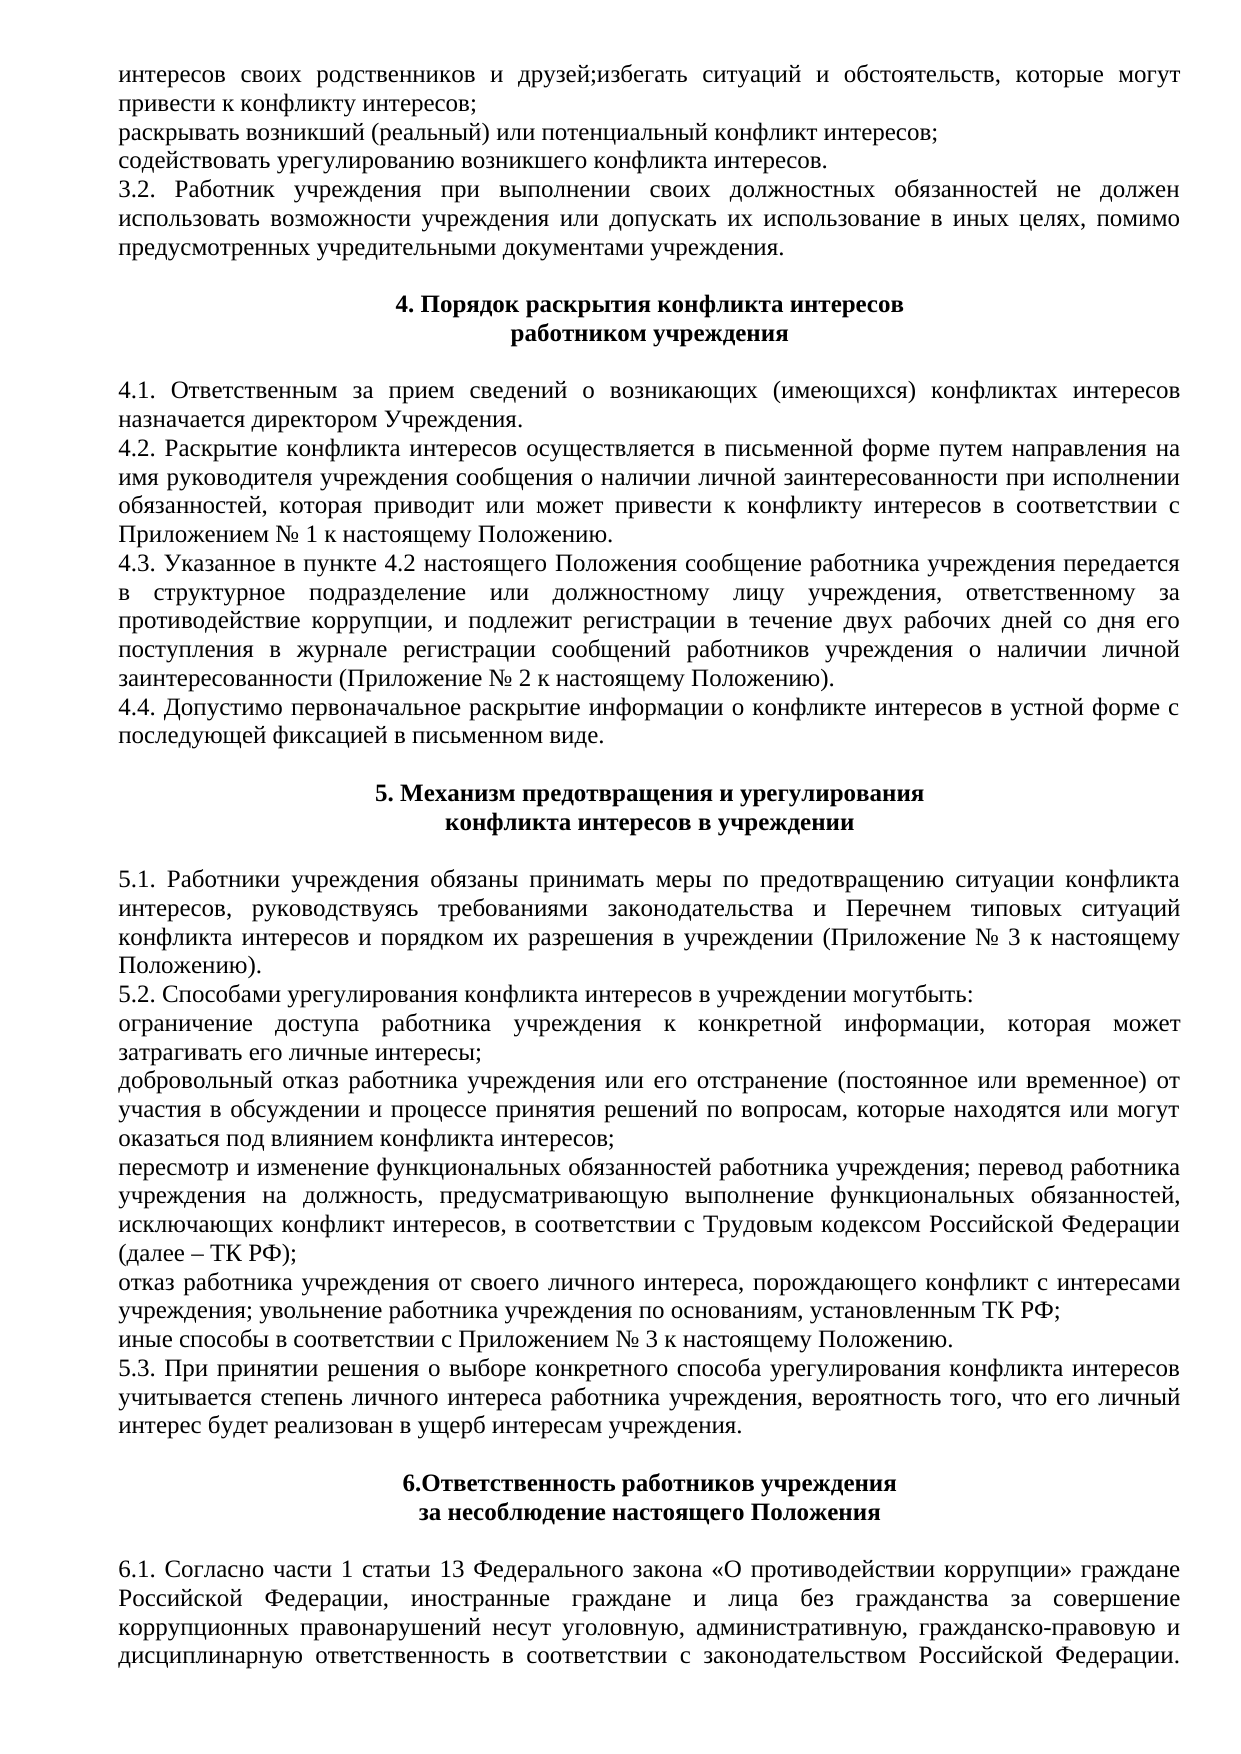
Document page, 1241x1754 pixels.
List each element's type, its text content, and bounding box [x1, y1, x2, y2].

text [118, 1525, 1181, 1669]
text 3.2. Работник учреждения при выполнении своих должностных обязанностей не должен использовать возможности учреждения или допускать их использование в иных целях, помимо предусмотренных учредительными документами учреждения. [118, 174, 1181, 260]
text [118, 59, 1181, 117]
text отказ работника учреждения от своего личного интереса, порождающего конфликт с интересами учреждения; увольнение работника учреждения по основаниям, установленным ТК РФ; [118, 1267, 1181, 1324]
text 5.3. При принятии решения о выборе конкретного способа урегулирования конфликта интересов учитывается степень личного интереса работника учреждения, вероятность того, что его личный интерес будет реализован в ущерб интересам учреждения. [118, 1353, 1181, 1439]
text 4.3. Указанное в пункте 4.2 настоящего Положения сообщение работника учреждения передается в структурное подразделение или должностному лицу учреждения, ответственному за противодействие коррупции, и подлежит регистрации в течение двух рабочих дней со дня его поступления в журнале регистрации сообщений работников учреждения о наличии личной заинтересованности (Приложение № 2 к настоящему Положению). [118, 548, 1181, 692]
text 4.4. Допустимо первоначальное раскрытие информации о конфликте интересов в устной форме с последующей фиксацией в письменном виде. [118, 692, 1181, 749]
text 5. Механизм предотвращения и урегулирования [118, 749, 1181, 807]
text 5.1. Работники учреждения обязаны принимать меры по предотвращению ситуации конфликта интересов, руководствуясь требованиями законодательства и Перечнем типовых ситуаций конфликта интересов и порядком их разрешения в учреждении (Приложение № 3 к настоящему Положению). [118, 864, 1181, 979]
text 6.Ответственность работников учреждения за несоблюдение настоящего Положения [118, 1439, 1181, 1525]
text ограничение доступа работника учреждения к конкретной информации, которая может затрагивать его личные интересы; [118, 1008, 1181, 1065]
text 4.2. Раскрытие конфликта интересов осуществляется в письменной форме путем направления на имя руководителя учреждения сообщения о наличии личной заинтересованности при исполнении обязанностей, которая приводит или может привести к конфликту интересов в соответствии с Приложением № 1 к настоящему Положению. [118, 433, 1181, 548]
text 4.1. Ответственным за прием сведений о возникающих (имеющихся) конфликтах интересов назначается директором Учреждения. [118, 375, 1181, 433]
text раскрывать возникший (реальный) или потенциальный конфликт интересов; [118, 117, 1181, 145]
text пересмотр и изменение функциональных обязанностей работника учреждения; перевод работника учреждения на должность, предусматривающую выполнение функциональных обязанностей, исключающих конфликт интересов, в соответствии с Трудовым кодексом Российской Федерации (далее – ТК РФ); [118, 1152, 1181, 1267]
text 5.2. Способами урегулирования конфликта интересов в учреждении могутбыть: [118, 979, 1181, 1008]
text содействовать урегулированию возникшего конфликта интересов. [118, 145, 1181, 174]
text конфликта интересов в учреждении [118, 807, 1181, 835]
text добровольный отказ работника учреждения или его отстранение (постоянное или временное) от участия в обсуждении и процессе принятия решений по вопросам, которые находятся или могут оказаться под влиянием конфликта интересов; [118, 1065, 1181, 1152]
text 4. Порядок раскрытия конфликта интересов [118, 289, 1181, 318]
text работником учреждения [118, 318, 1181, 347]
text иные способы в соответствии с Приложением № 3 к настоящему Положению. [118, 1324, 1181, 1353]
